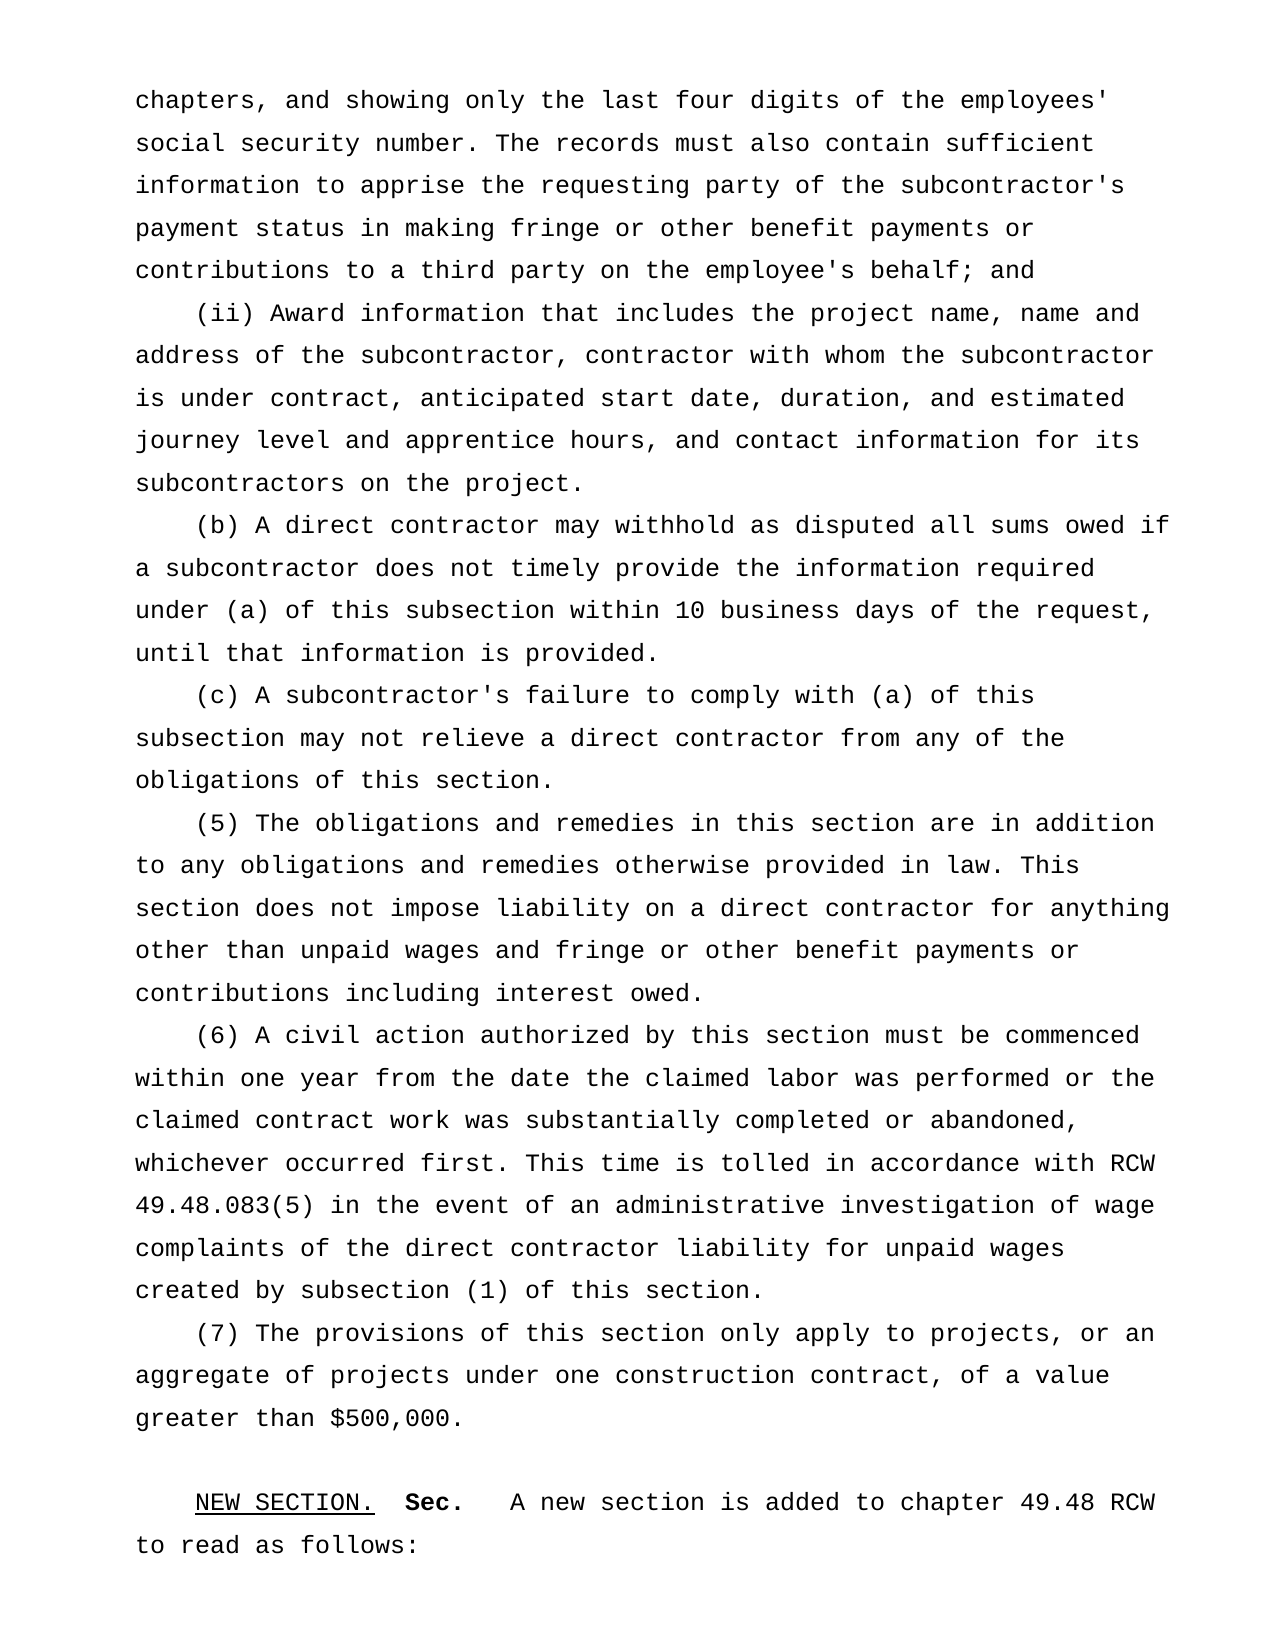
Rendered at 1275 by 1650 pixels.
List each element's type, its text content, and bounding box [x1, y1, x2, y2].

text NEW SECTION. Sec. A new section is added to chapter 49.48 RCW to read as follows: [135, 1477, 1170, 1562]
text (c) A subcontractor's failure to comply with (a) of this subsection may not relieve a direct contractor from any of the obligations of this section. [135, 670, 1170, 797]
text (5) The obligations and remedies in this section are in addition to any obligations and remedies otherwise provided in law. This section does not impose liability on a direct contractor for anything other than unpaid wages and fringe or other benefit payments or contributions including interest owed. [135, 797, 1170, 1010]
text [135, 75, 1170, 287]
text (b) A direct contractor may withhold as disputed all sums owed if a subcontractor does not timely provide the information required under (a) of this subsection within 10 business days of the request, until that information is provided. [135, 500, 1170, 670]
text (7) The provisions of this section only apply to projects, or an aggregate of projects under one construction contract, of a value greater than $500,000. [135, 1307, 1170, 1435]
text (6) A civil action authorized by this section must be commenced within one year from the date the claimed labor was performed or the claimed contract work was substantially completed or abandoned, whichever occurred first. This time is tolled in accordance with RCW 49.48.083(5) in the event of an administrative investigation of wage complaints of the direct contractor liability for unpaid wages created by subsection (1) of this section. [135, 1010, 1170, 1307]
text (ii) Award information that includes the project name, name and address of the subcontractor, contractor with whom the subcontractor is under contract, anticipated start date, duration, and estimated journey level and apprentice hours, and contact information for its subcontractors on the project. [135, 287, 1170, 500]
